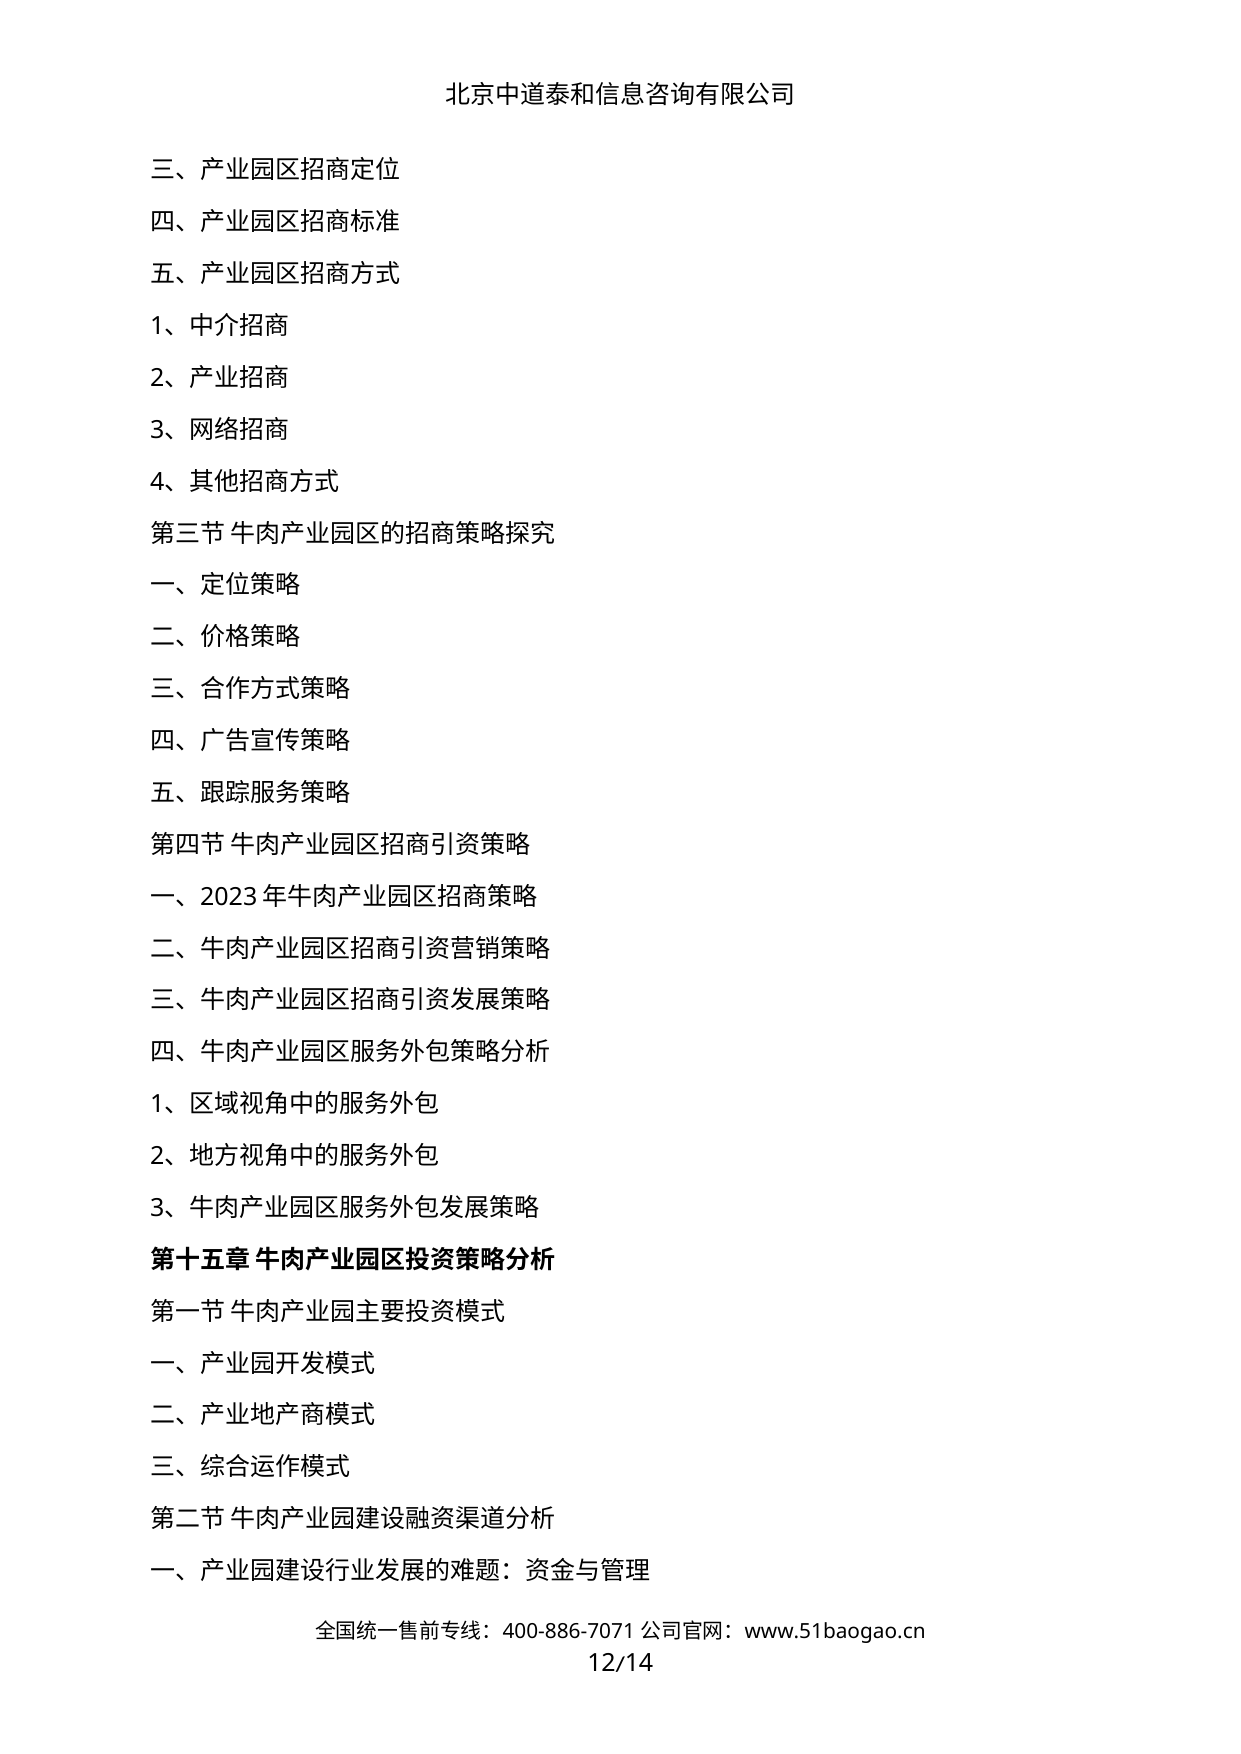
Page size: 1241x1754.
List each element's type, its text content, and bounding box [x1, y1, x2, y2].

text 第十五章 牛肉产业园区投资策略分析 [150, 1239, 1090, 1276]
text 三、牛肉产业园区招商引资发展策略 [150, 980, 1090, 1016]
text 第一节 牛肉产业园主要投资模式 [150, 1291, 1090, 1327]
text 四、广告宣传策略 [150, 721, 1090, 757]
text 三、合作方式策略 [150, 669, 1090, 705]
text 第二节 牛肉产业园建设融资渠道分析 [150, 1499, 1090, 1535]
text 二、牛肉产业园区招商引资营销策略 [150, 928, 1090, 964]
text 一、产业园建设行业发展的难题：资金与管理 [150, 1551, 1090, 1587]
text 3、网络招商 [150, 409, 1090, 446]
text 一、定位策略 [150, 565, 1090, 601]
text 五、跟踪服务策略 [150, 772, 1090, 809]
text 三、产业园区招商定位 [150, 150, 1090, 186]
text 第四节 牛肉产业园区招商引资策略 [150, 824, 1090, 861]
text 四、牛肉产业园区服务外包策略分析 [150, 1032, 1090, 1068]
text 四、产业园区招商标准 [150, 202, 1090, 238]
text 二、价格策略 [150, 617, 1090, 653]
text 1、中介招商 [150, 306, 1090, 342]
text 一、产业园开发模式 [150, 1343, 1090, 1379]
text 第三节 牛肉产业园区的招商策略探究 [150, 513, 1090, 549]
text 3、牛肉产业园区服务外包发展策略 [150, 1187, 1090, 1224]
text 1、区域视角中的服务外包 [150, 1084, 1090, 1120]
text 五、产业园区招商方式 [150, 254, 1090, 290]
text 二、产业地产商模式 [150, 1395, 1090, 1431]
text 2、产业招商 [150, 357, 1090, 394]
text 4、其他招商方式 [150, 461, 1090, 497]
text 2、地方视角中的服务外包 [150, 1136, 1090, 1172]
text 一、2023年牛肉产业园区招商策略 [150, 876, 1090, 912]
text 三、综合运作模式 [150, 1447, 1090, 1483]
